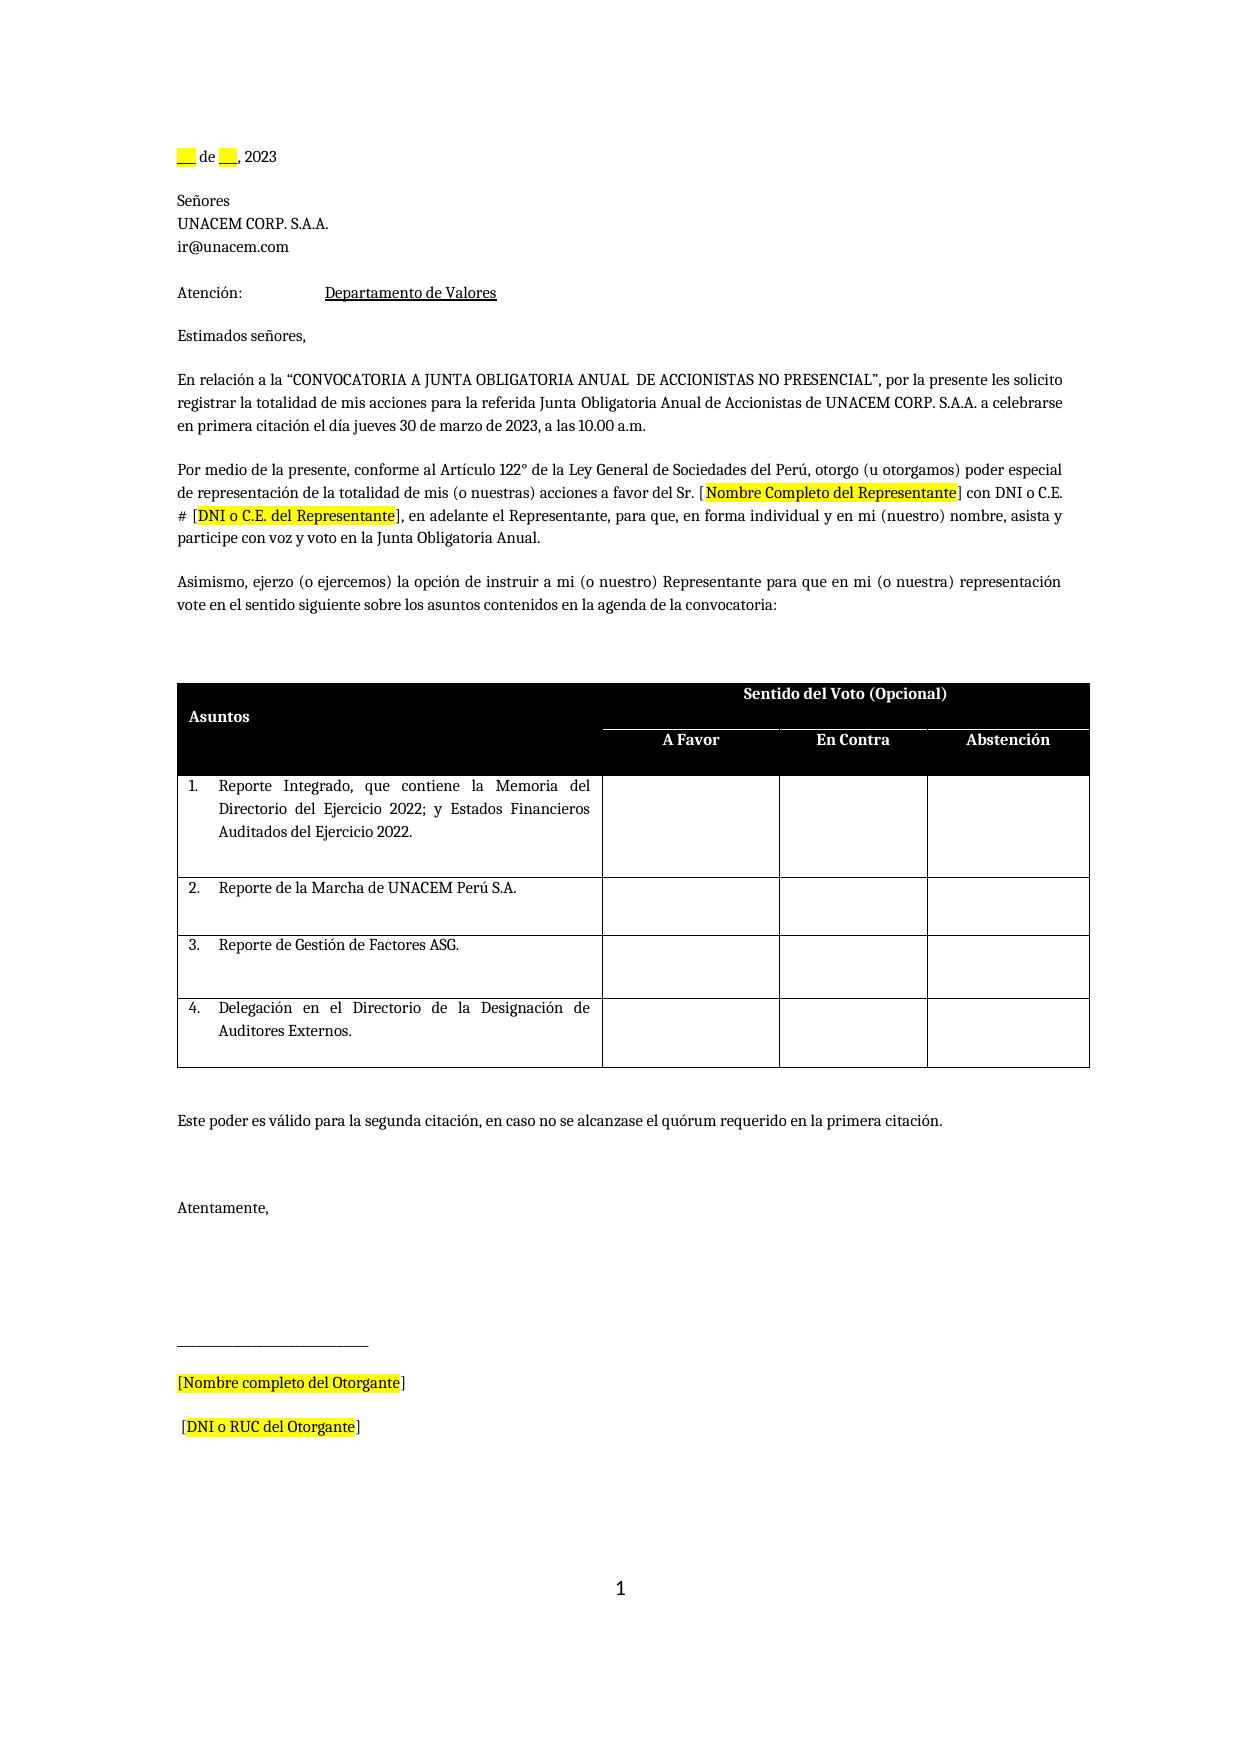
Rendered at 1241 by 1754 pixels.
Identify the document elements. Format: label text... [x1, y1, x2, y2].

text En relación a la “CONVOCATORIA A JUNTA OBLIGATORIA ANUAL DE ACCIONISTAS NO PRESENCIAL”, por la presente les solicito registrar la totalidad de mis acciones para la referida Junta Obligatoria Anual de Accionistas de UNACEM CORP. S.A.A. a celebrarse en primera citación el día jueves 30 de marzo de 2023, a las 10.00 a.m. [177, 371, 1063, 436]
table_cell [928, 776, 1089, 877]
table_cell [603, 878, 779, 934]
text Estimados señores, [177, 327, 1063, 346]
text Atentamente, [177, 1199, 1063, 1218]
text [DNI o RUC del Otorgante] [355, 1418, 1063, 1437]
table_cell Abstención [928, 730, 1089, 775]
text Señores [177, 191, 1063, 211]
table_cell En Contra [780, 730, 927, 775]
table_cell Reporte de Gestión de Factores ASG. [178, 936, 602, 998]
table_header Sentido del Voto (Opcional) [603, 684, 1089, 729]
table_cell [603, 936, 779, 998]
text [Nombre completo del Otorgante] [400, 1374, 1063, 1393]
table_cell [780, 776, 927, 877]
table_cell [603, 776, 779, 877]
table_cell [603, 999, 779, 1067]
table_cell A Favor [603, 730, 779, 775]
table_header Asuntos [178, 684, 602, 775]
text Por medio de la presente, conforme al Artículo 122° de la Ley General de Sociedades del Perú, otorgo (u otorgamos) poder especial de representación de la totalidad de mis (o nuestras) acciones a favor del Sr. [Nombre Completo del Representante] con DNI o C.E. # [DNI o C.E. del Representante], en adelante el Representante, para que, en forma individual y en mi (nuestro) nombre, asista y participe con voz y voto en la Junta Obligatoria Anual. [177, 460, 1063, 548]
table_cell [780, 999, 927, 1067]
text ir@unacem.com [177, 237, 1063, 256]
table_cell [928, 936, 1089, 998]
text ___ de ___, 2023 [237, 148, 1063, 167]
text UNACEM CORP. S.A.A. [177, 214, 1063, 233]
table_cell Reporte Integrado, que contiene la Memoria del Directorio del Ejercicio 2022; y Estados Financieros Auditados del Ejercicio 2022. [178, 776, 602, 877]
text _______________________________ [177, 1330, 1063, 1349]
text Asimismo, ejerzo (o ejercemos) la opción de instruir a mi (o nuestro) Representante para que en mi (o nuestra) representación vote en el sentido siguiente sobre los asuntos contenidos en la agenda de la convocatoria: [177, 573, 1063, 615]
table_cell [928, 878, 1089, 934]
table_cell Reporte de la Marcha de UNACEM Perú S.A. [178, 878, 602, 934]
table_cell [928, 999, 1089, 1067]
table_cell [780, 878, 927, 934]
text Atención: Departamento de Valores [177, 283, 1063, 302]
text Este poder es válido para la segunda citación, en caso no se alcanzase el quórum requerido en la primera citación. [177, 1111, 1063, 1131]
table_cell Delegación en el Directorio de la Designación de Auditores Externos. [178, 999, 602, 1067]
table_cell [780, 936, 927, 998]
